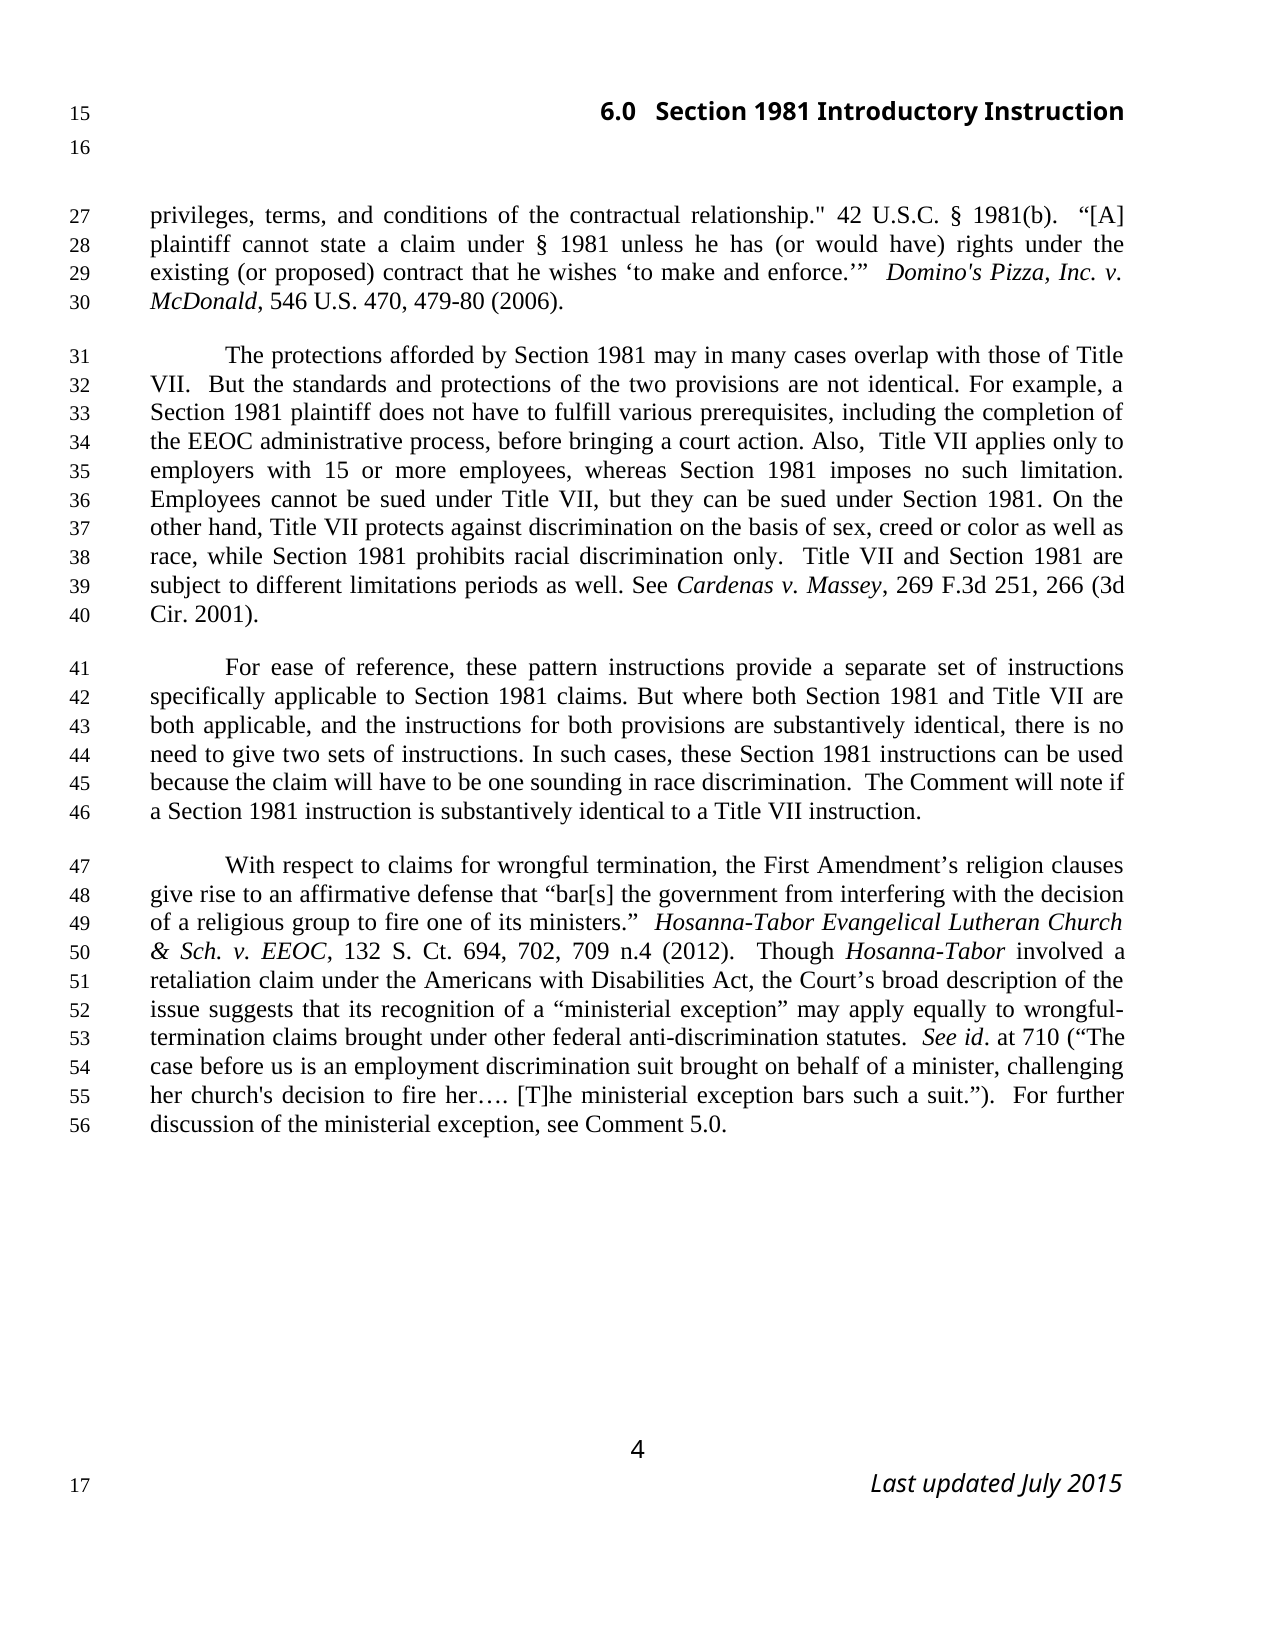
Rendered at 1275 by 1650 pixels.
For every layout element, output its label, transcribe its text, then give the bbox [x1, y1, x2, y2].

text For ease of reference, these pattern instructions provide a separate set of instructions specifically applicable to Section 1981 claims. But where both Section 1981 and Title VII are both applicable, and the instructions for both provisions are substantively identical, there is no need to give two sets of instructions. In such cases, these Section 1981 instructions can be used because the claim will have to be one sounding in race discrimination. The Comment will note if a Section 1981 instruction is substantively identical to a Title VII instruction. [150, 652, 1125, 825]
text The protections afforded by Section 1981 may in many cases overlap with those of Title VII. But the standards and protections of the two provisions are not identical. For example, a Section 1981 plaintiff does not have to fulfill various prerequisites, including the completion of the EEOC administrative process, before bringing a court action. Also, Title VII applies only to employers with 15 or more employees, whereas Section 1981 imposes no such limitation. Employees cannot be sued under Title VII, but they can be sued under Section 1981. On the other hand, Title VII protects against discrimination on the basis of sex, creed or color as well as race, while Section 1981 prohibits racial discrimination only. Title VII and Section 1981 are subject to different limitations periods as well. See Cardenas v. Massey, 269 F.3d 251, 266 (3d Cir. 2001). [150, 340, 1125, 627]
text With respect to claims for wrongful termination, the First Amendment’s religion clauses give rise to an affirmative defense that “bar[s] the government from interfering with the decision of a religious group to fire one of its ministers.” Hosanna-Tabor Evangelical Lutheran Church & Sch. v. EEOC, 132 S. Ct. 694, 702, 709 n.4 (2012). Though Hosanna-Tabor involved a retaliation claim under the Americans with Disabilities Act, the Court’s broad description of the issue suggests that its recognition of a “ministerial exception” may apply equally to wrongful-termination claims brought under other federal anti-discrimination statutes. See id. at 710 (“The case before us is an employment discrimination suit brought on behalf of a minister, challenging her church's decision to fire her…. [T]he ministerial exception bars such a suit.”). For further discussion of the ministerial exception, see Comment 5.0. [150, 850, 1125, 1137]
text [150, 200, 1125, 315]
